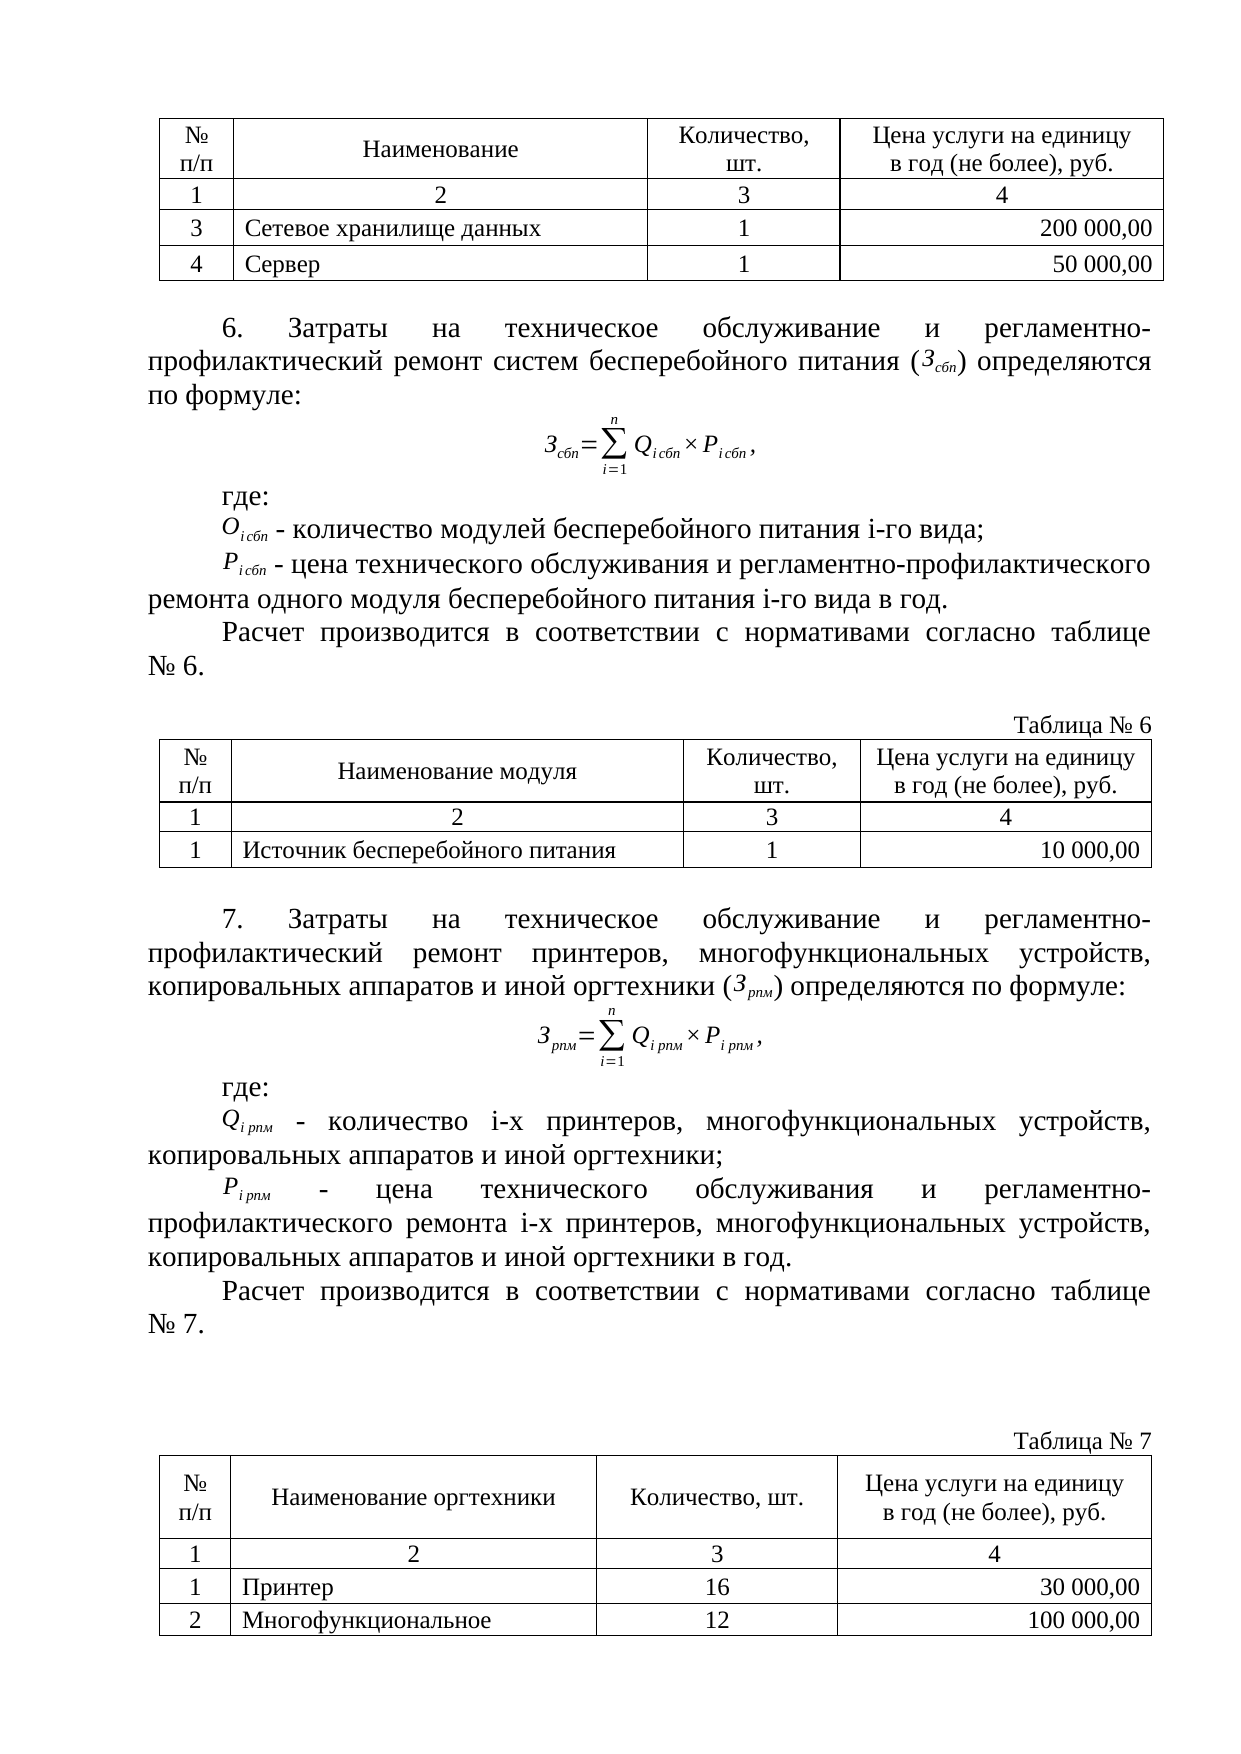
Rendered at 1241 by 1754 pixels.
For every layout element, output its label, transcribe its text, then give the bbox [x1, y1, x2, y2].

table_cell 1 [648, 246, 839, 280]
text 7. Затраты на техническое обслуживание и регламентно-профилактический ремонт принтеров, многофункциональных устройств, копировальных аппаратов и иной оргтехники () определяются по формуле: [148, 901, 1152, 1002]
table_cell 4 [841, 179, 1163, 209]
table_cell Сервер [234, 246, 647, 280]
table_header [838, 1456, 1151, 1538]
table_header Наименование оргтехники [231, 1456, 596, 1538]
table_cell 1 [684, 832, 860, 867]
text где: [148, 478, 1152, 511]
text - цена технического обслуживания и регламентно-профилактического ремонта одного модуля бесперебойного питания i-го вида в год. [148, 546, 1152, 614]
table_cell 4 [160, 246, 233, 280]
table_header Количество, шт. [648, 119, 839, 178]
text Расчет производится в соответствии с нормативами согласно таблице № 7. [148, 1273, 1152, 1340]
table_cell 2 [232, 803, 683, 831]
table_cell 1 [160, 803, 231, 831]
text Таблица № 6 [148, 710, 1152, 739]
table_cell 2 [234, 179, 647, 209]
text где: [148, 1069, 1152, 1103]
table_cell 3 [160, 210, 233, 245]
table_cell Принтер [231, 1569, 596, 1603]
text 6. Затраты на техническое обслуживание и регламентно-профилактический ремонт систем бесперебойного питания () определяются по формуле: [148, 310, 1152, 411]
table_header Наименование модуля [232, 740, 683, 801]
table_header Наименование [234, 119, 647, 178]
table_cell 3 [684, 803, 860, 831]
table_header Количество, шт. [684, 740, 860, 801]
table_header Цена услуги на единицу в год (не более), руб. [861, 740, 1151, 801]
table_cell 200 000,00 [841, 210, 1163, 245]
table_cell 2 [231, 1539, 596, 1568]
table_header № п/п [160, 1456, 230, 1538]
table_cell 3 [648, 179, 839, 209]
table_cell 100 000,00 [838, 1604, 1151, 1635]
table_cell 4 [838, 1539, 1151, 1568]
table_cell 10 000,00 [861, 832, 1151, 867]
text - цена технического обслуживания и регламентно-профилактического ремонта i-х принтеров, многофункциональных устройств, копировальных аппаратов и иной оргтехники в год. [148, 1171, 1152, 1273]
table_header № п/п [160, 740, 231, 801]
table_cell 30 000,00 [838, 1569, 1151, 1603]
text - количество модулей бесперебойного питания i-го вида; [148, 511, 1152, 546]
table_cell 2 [160, 1604, 230, 1635]
table_header Количество, шт. [597, 1456, 837, 1538]
table_cell 1 [160, 179, 233, 209]
table_header № п/п [160, 119, 233, 178]
table_cell 12 [597, 1604, 837, 1635]
table_cell 3 [597, 1539, 837, 1568]
table_cell Сетевое хранилище данных [234, 210, 647, 245]
table_cell 1 [160, 1569, 230, 1603]
text Таблица № 7 [148, 1426, 1152, 1455]
text Расчет производится в соответствии с нормативами согласно таблице № 6. [148, 614, 1152, 681]
table_cell 50 000,00 [841, 246, 1163, 280]
text - количество i-х принтеров, многофункциональных устройств, копировальных аппаратов и иной оргтехники; [148, 1103, 1152, 1171]
table_cell 4 [861, 803, 1151, 831]
table_cell 1 [648, 210, 839, 245]
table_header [841, 119, 1163, 178]
table_cell Многофункциональное устройство [231, 1604, 596, 1635]
table_cell 1 [160, 832, 231, 867]
table_cell Источник бесперебойного питания [232, 832, 683, 867]
table_cell 1 [160, 1539, 230, 1568]
table_cell 16 [597, 1569, 837, 1603]
